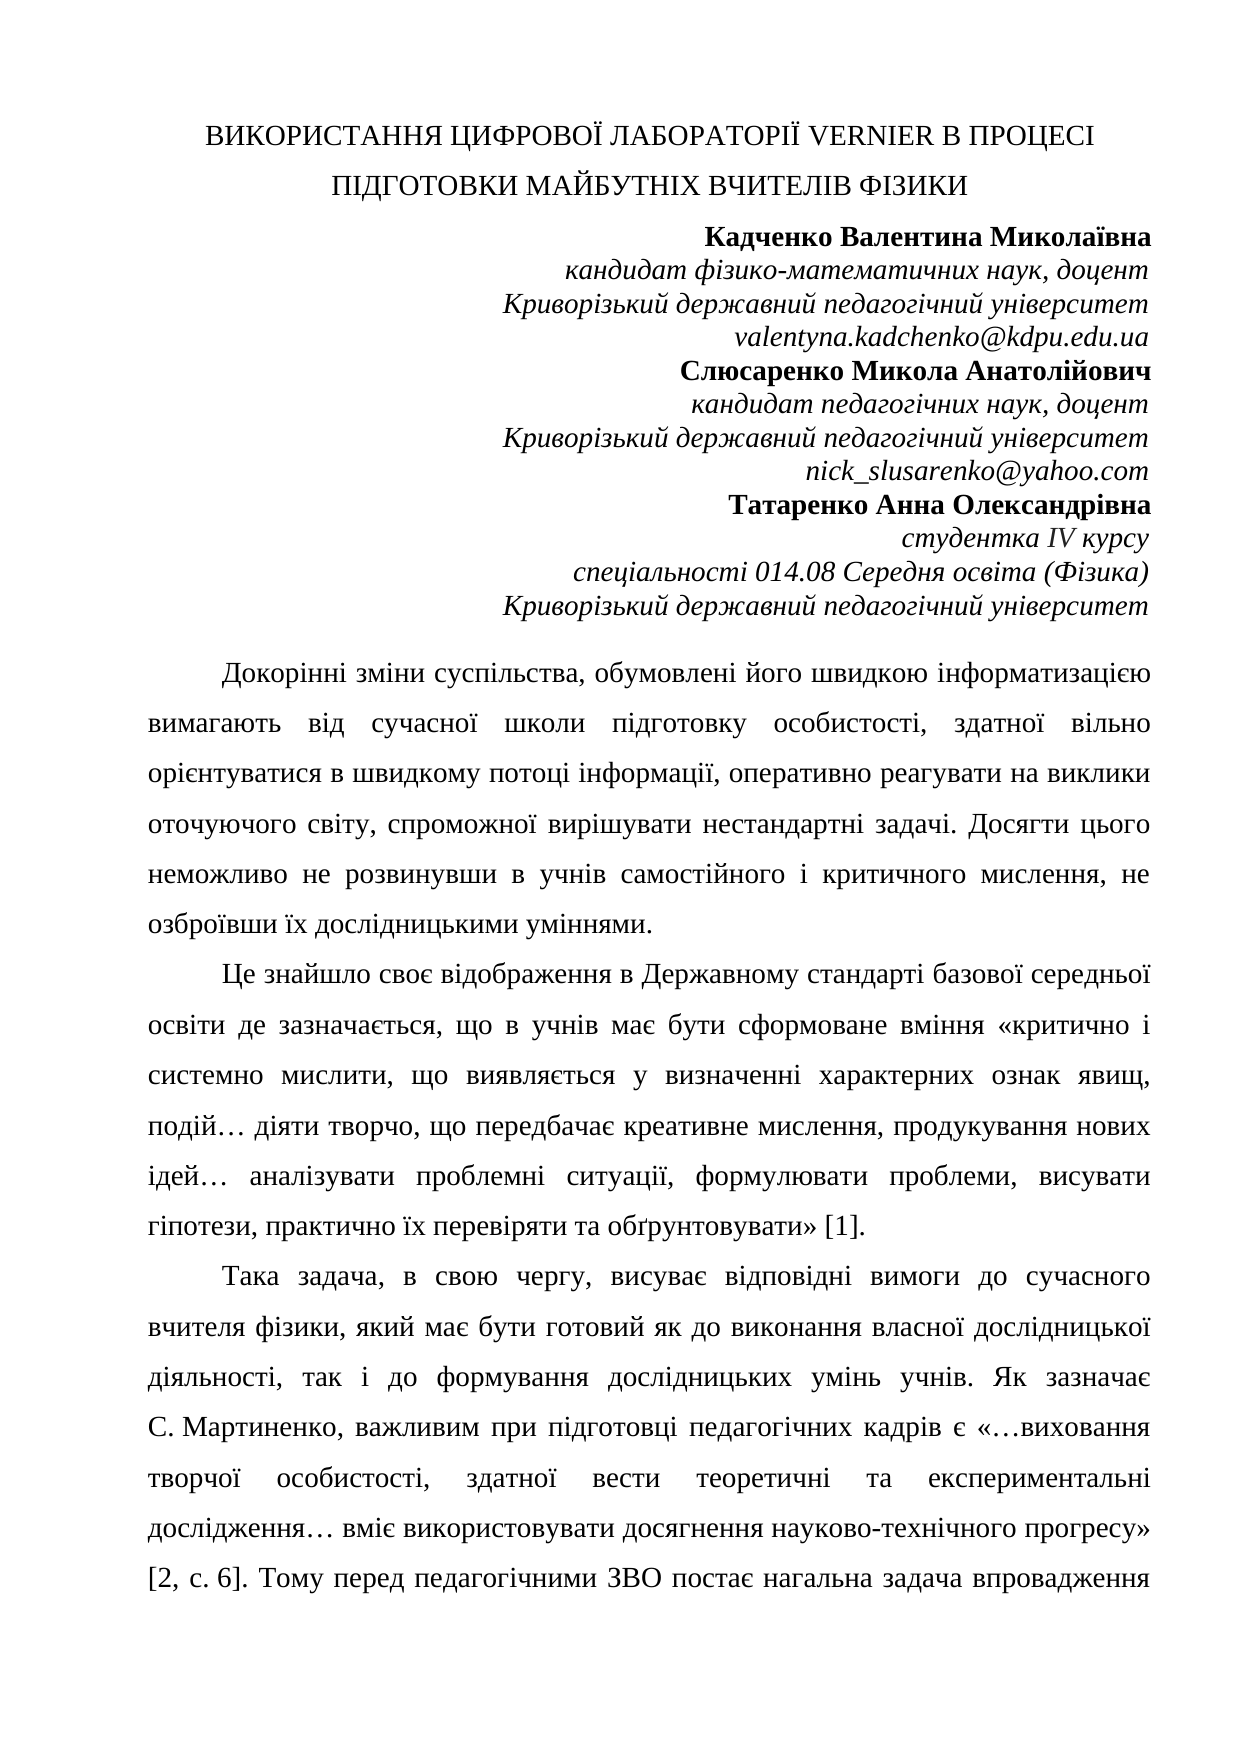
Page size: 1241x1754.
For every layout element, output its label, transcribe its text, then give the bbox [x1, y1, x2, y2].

text valentyna.kadchenko@kdpu.edu.ua [148, 319, 1152, 353]
text nick_slusarenko@yahoo.com [148, 453, 1152, 487]
text студентка ІV курсу [148, 521, 1152, 554]
text Кадченко Валентина Миколаївна [148, 219, 1152, 252]
text Докорінні зміни суспільства, обумовлені його швидкою інформатизацією вимагають від сучасної школи підготовку особистості, здатної вільно орієнтуватися в швидкому потоці інформації, оперативно реагувати на виклики оточуючого світу, спроможної вирішувати нестандартні задачі. Досягти цього неможливо не розвинувши в учнів самостійного і критичного мислення, не озброївши їх дослідницькими уміннями. [148, 655, 1152, 940]
text Татаренко Анна Олександрівна [148, 487, 1152, 521]
text кандидат фізико-математичних наук, доцент [148, 252, 1152, 286]
text Це знайшло своє відображення в Державному стандарті базової середньої освіти де зазначається, що в учнів має бути сформоване вміння «критично і системно мислити, що виявляється у визначенні характерних ознак явищ, подій… діяти творчо, що передбачає креативне мислення, продукування нових ідей… аналізувати проблемні ситуації, формулювати проблеми, висувати гіпотези, практично їх перевіряти та обґрунтовувати» [1]. [148, 957, 1152, 1242]
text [148, 1258, 1152, 1594]
text спеціальності 014.08 Середня освіта (Фізика) [148, 554, 1152, 588]
text Криворізький державний педагогічний університет [148, 420, 1152, 453]
text Слюсаренко Микола Анатолійович [148, 353, 1152, 386]
text Криворізький державний педагогічний університет [148, 286, 1152, 319]
text ВИКОРИСТАННЯ ЦИФРОВОЇ ЛАБОРАТОРІЇ VERNIER В ПРОЦЕСІ ПІДГОТОВКИ МАЙБУТНІХ ВЧИТЕЛІВ ФІЗИКИ [148, 118, 1152, 202]
text Криворізький державний педагогічний університет [148, 588, 1152, 621]
text кандидат педагогічних наук, доцент [148, 386, 1152, 420]
